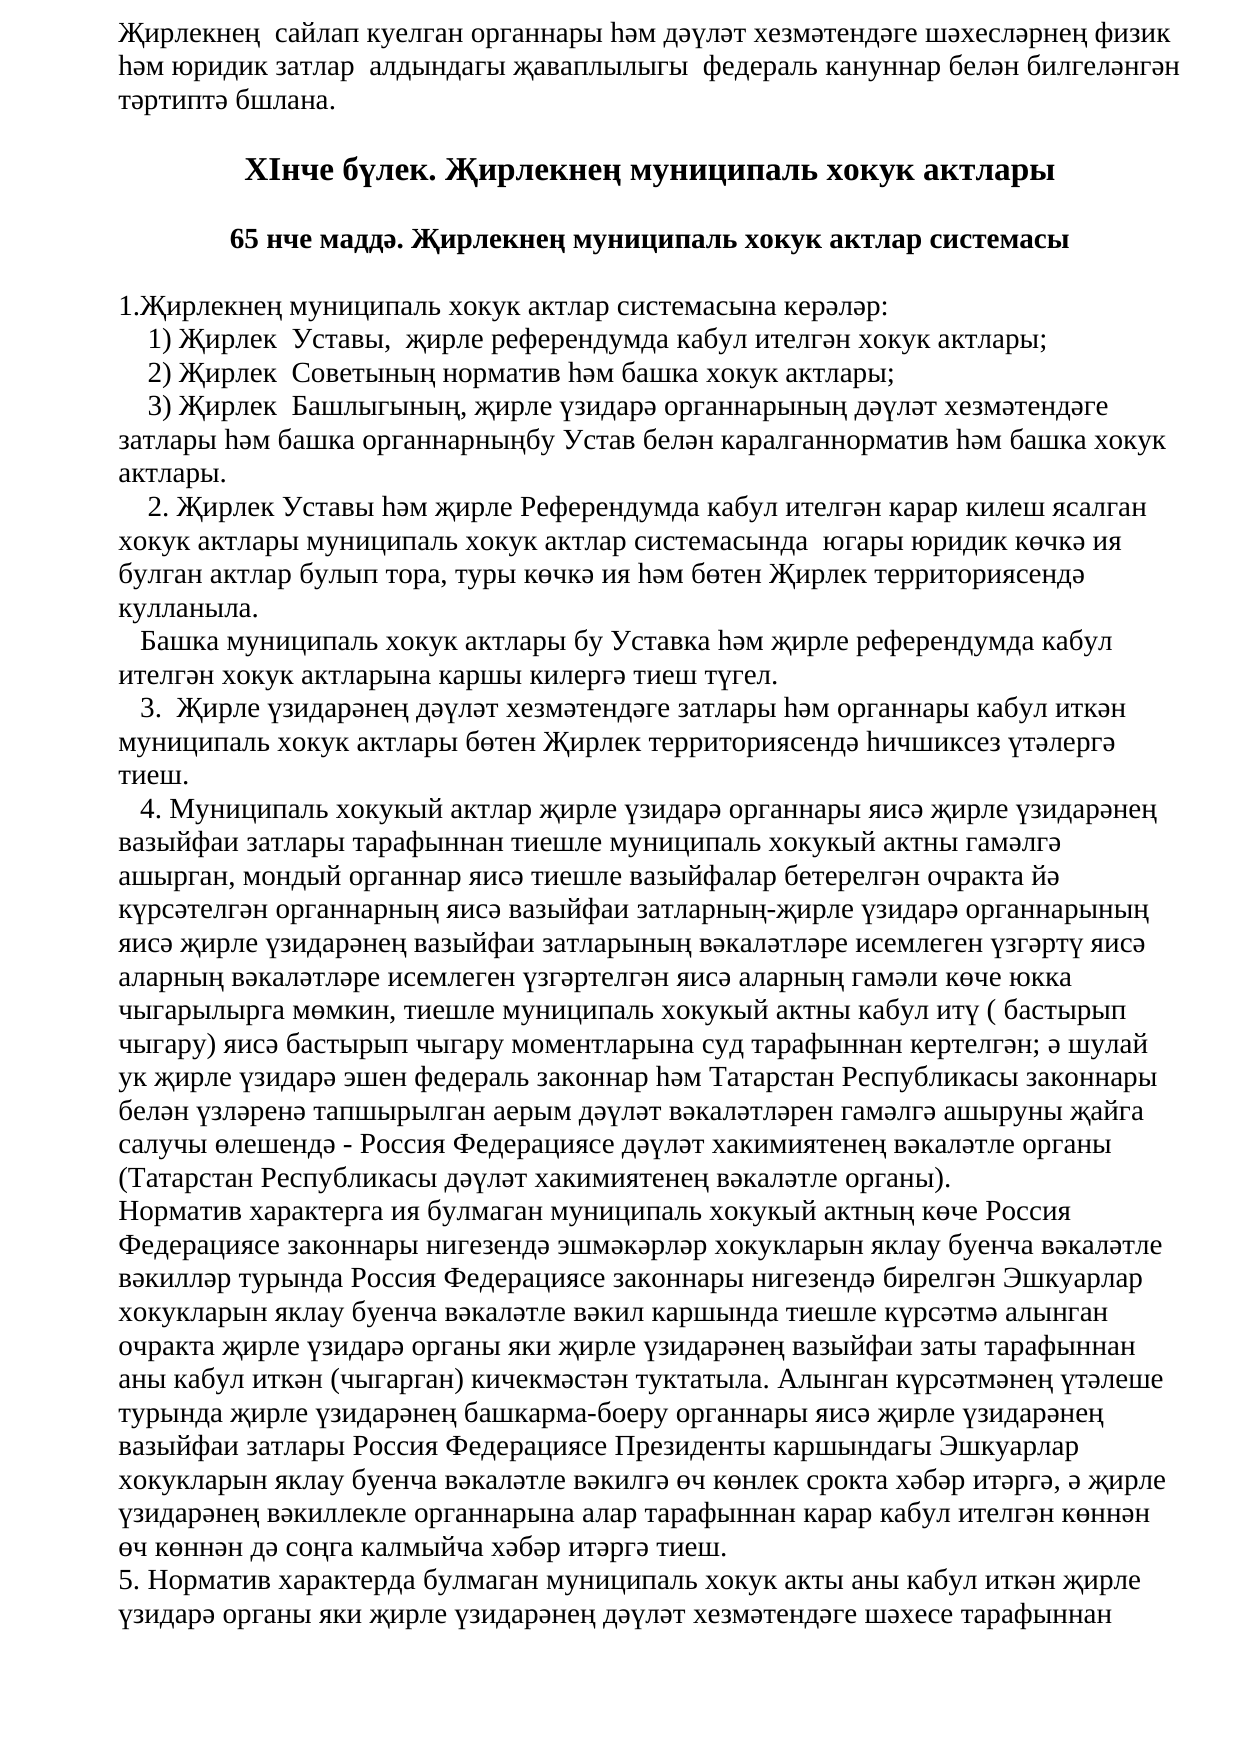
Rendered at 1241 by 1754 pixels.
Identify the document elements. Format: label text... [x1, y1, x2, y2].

text 3) Җирлек Башлыгының, җирле үзидарә органнарының дәүләт хезмәтендәге затлары һәм башка органнарныңбу Устав белән каралганнорматив һәм башка хокук актлары. [118, 388, 1181, 489]
text 3. Җирле үзидарәнең дәүләт хезмәтендәге затлары һәм органнары кабул иткән муниципаль хокук актлары бөтен Җирлек территориясендә һичшиксез үтәлергә тиеш. [118, 690, 1181, 791]
text Норматив характерга ия булмаган муниципаль хокукый актның көче Россия Федерациясе законнары нигезендә эшмәкәрләр хокукларын яклау буенча вәкаләтле вәкилләр турында Россия Федерациясе законнары нигезендә бирелгән Эшкуарлар хокукларын яклау буенча вәкаләтле вәкил каршында тиешле күрсәтмә алынган очракта җирле үзидарә органы яки җирле үзидарәнең вазыйфаи заты тарафыннан аны кабул иткән (чыгарган) кичекмәстән туктатыла. Алынган күрсәтмәнең үтәлеше турында җирле үзидарәнең башкарма-боеру органнары яисә җирле үзидарәнең вазыйфаи затлары Россия Федерациясе Президенты каршындагы Эшкуарлар хокукларын яклау буенча вәкаләтле вәкилгә өч көнлек срокта хәбәр итәргә, ә җирле үзидарәнең вәкиллекле органнарына алар тарафыннан карар кабул ителгән көннән өч көннән дә соңга калмыйча хәбәр итәргә тиеш. [118, 1193, 1181, 1562]
text 1.Җирлекнең муниципаль хокук актлар системасына керәләр: [118, 288, 1181, 321]
text Башка муниципаль хокук актлары бу Уставка һәм җирле референдумда кабул ителгән хокук актларына каршы килергә тиеш түгел. [118, 623, 1181, 690]
text XIнче бүлек. Җирлекнең муниципаль хокук актлары [118, 149, 1181, 187]
text 2) Җирлек Советының норматив һәм башка хокук актлары; [118, 355, 1181, 388]
text 2. Җирлек Уставы һәм җирле Референдумда кабул ителгән карар килеш ясалган хокук актлары муниципаль хокук актлар системасында югары юридик көчкә ия булган актлар булып тора, туры көчкә ия һәм бөтен Җирлек территориясендә кулланыла. [118, 489, 1181, 623]
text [118, 1562, 1181, 1629]
text Җирлекнең сайлап куелган органнары һәм дәүләт хезмәтендәге шәхесләрнең физик һәм юридик затлар алдындагы җаваплылыгы федераль кануннар белән билгеләнгән тәртиптә бшлана. [118, 15, 1181, 115]
text 65 нче маддә. Җирлекнең муниципаль хокук актлар системасы [118, 221, 1181, 254]
text 1) Җирлек Уставы, җирле референдумда кабул ителгән хокук актлары; [118, 321, 1181, 355]
text 4. Муниципаль хокукый актлар җирле үзидарә органнары яисә җирле үзидарәнең вазыйфаи затлары тарафыннан тиешле муниципаль хокукый актны гамәлгә ашырган, мондый органнар яисә тиешле вазыйфалар бетерелгән очракта йә күрсәтелгән органнарның яисә вазыйфаи затларның-җирле үзидарә органнарының яисә җирле үзидарәнең вазыйфаи затларының вәкаләтләре исемлеген үзгәртү яисә аларның вәкаләтләре исемлеген үзгәртелгән яисә аларның гамәли көче юкка чыгарылырга мөмкин, тиешле муниципаль хокукый актны кабул итү ( бастырып чыгару) яисә бастырып чыгару моментларына суд тарафыннан кертелгән; ә шулай ук җирле үзидарә эшен федераль законнар һәм Татарстан Республикасы законнары белән үзләренә тапшырылган аерым дәүләт вәкаләтләрен гамәлгә ашыруны җайга салучы өлешендә - Россия Федерациясе дәүләт хакимиятенең вәкаләтле органы (Татарстан Республикасы дәүләт хакимиятенең вәкаләтле органы). [118, 791, 1181, 1193]
